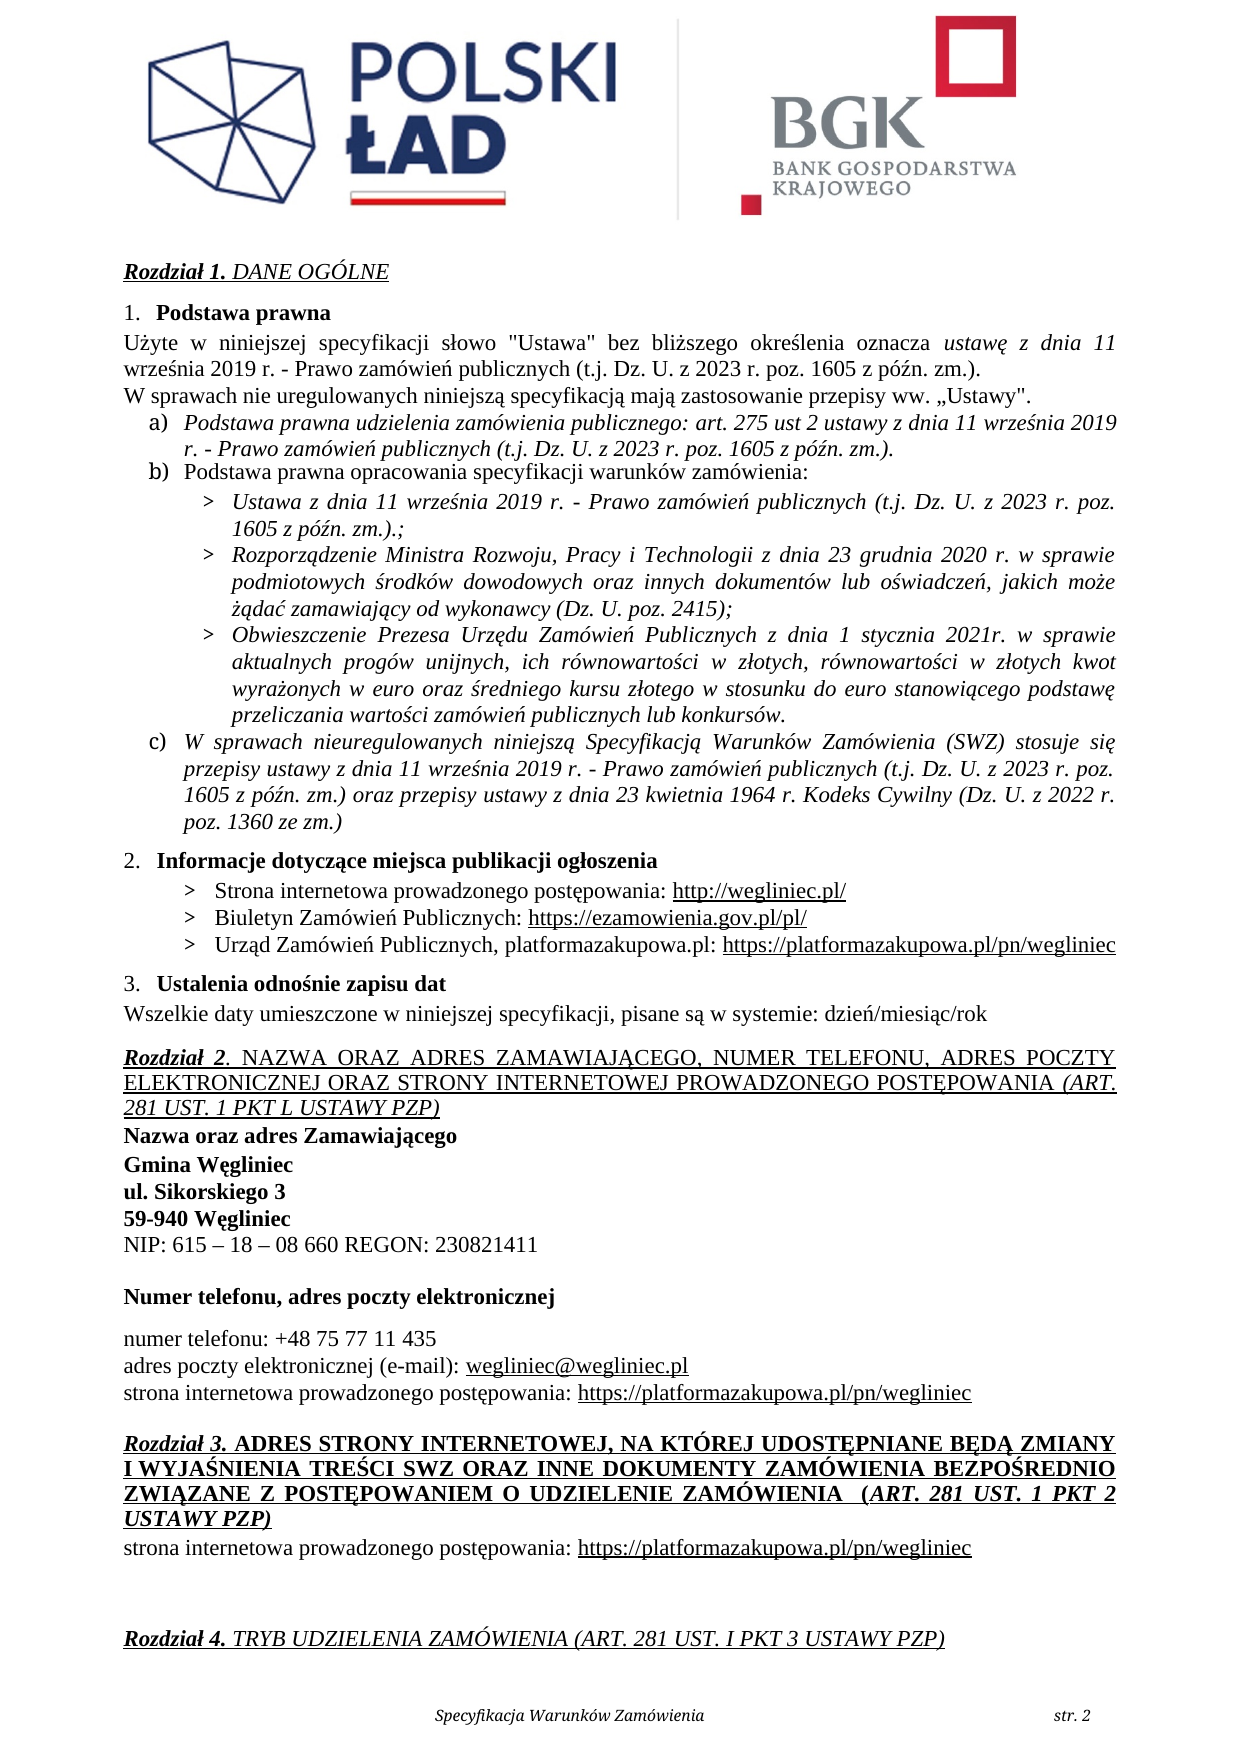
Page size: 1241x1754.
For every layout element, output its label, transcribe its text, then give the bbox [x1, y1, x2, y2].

text Gmina Węgliniec [123, 1152, 1117, 1178]
list Ustalenia odnośnie zapisu dat [123, 974, 1117, 996]
text Numer telefonu, adres poczty elektronicznej [123, 1287, 1117, 1309]
list W sprawach nieuregulowanych niniejszą Specyfikacją Warunków Zamówienia (SWZ) stosuje się przepisy ustawy z dnia 11 września 2019 r. - Prawo zamówień publicznych (t.j. Dz. U. z 2023 r. poz. 1605 z późn. zm.) oraz przepisy ustawy z dnia 23 kwietnia 1964 r. Kodeks Cywilny (Dz. U. z 2022 r. poz. 1360 ze zm.) [148, 728, 1117, 835]
text W sprawach nie uregulowanych niniejszą specyfikacją mają zastosowanie przepisy ww. „Ustawy". [123, 382, 1117, 409]
list Rozporządzenie Ministra Rozwoju, Pracy i Technologii z dnia 23 grudnia 2020 r. w sprawie podmiotowych środków dowodowych oraz innych dokumentów lub oświadczeń, jakich może żądać zamawiający od wykonawcy (Dz. U. poz. 2415); [202, 542, 1117, 622]
text Nazwa oraz adres Zamawiającego [123, 1126, 1117, 1148]
list Informacje dotyczące miejsca publikacji ogłoszenia [123, 851, 1117, 873]
text Użyte w niniejszej specyfikacji słowo "Ustawa" bez bliższego określenia oznacza ustawę z dnia 11 września 2019 r. - Prawo zamówień publicznych (t.j. Dz. U. z 2023 r. poz. 1605 z późn. zm.). [123, 329, 1117, 382]
text Wszelkie daty umieszczone w niniejszej specyfikacji, pisane są w systemie: dzień/miesiąc/rok [123, 1004, 1117, 1026]
text 59-940 Węgliniec [123, 1205, 1117, 1232]
text Rozdział 2. NAZWA ORAZ ADRES ZAMAWIAJĄCEGO, NUMER TELEFONU, ADRES POCZTY ELEKTRONICZNEJ ORAZ STRONY INTERNETOWEJ PROWADZONEGO POSTĘPOWANIA (ART. 281 UST. 1 PKT L USTAWY PZP) [123, 1094, 1117, 1121]
list Podstawa prawna udzielenia zamówienia publicznego: art. 275 ust 2 ustawy z dnia 11 września 2019 r. - Prawo zamówień publicznych (t.j. Dz. U. z 2023 r. poz. 1605 z późn. zm.). [148, 409, 1117, 462]
text Rozdział 1. DANE OGÓLNE [123, 261, 1117, 284]
list Podstawa prawna [123, 303, 1117, 325]
text ul. Sikorskiego 3 [123, 1178, 1117, 1205]
list Ustawa z dnia 11 września 2019 r. - Prawo zamówień publicznych (t.j. Dz. U. z 2023 r. poz. 1605 z późn. zm.).; [202, 488, 1117, 542]
list Urząd Zamówień Publicznych, platformazakupowa.pl: https://platformazakupowa.pl/pn/wegliniec [184, 931, 1117, 958]
text Rozdział 3. ADRES STRONY INTERNETOWEJ, NA KTÓREJ UDOSTĘPNIANE BĘDĄ ZMIANY I WYJAŚNIENIA TREŚCI SWZ ORAZ INNE DOKUMENTY ZAMÓWIENIA BEZPOŚREDNIO ZWIĄZANE Z POSTĘPOWANIEM O UDZIELENIE ZAMÓWIENIA (ART. 281 UST. 1 PKT 2 USTAWY PZP) [123, 1431, 1117, 1531]
list Obwieszczenie Prezesa Urzędu Zamówień Publicznych z dnia 1 stycznia 2021r. w sprawie aktualnych progów unijnych, ich równowartości w złotych, równowartości w złotych kwot wyrażonych w euro oraz średniego kursu złotego w stosunku do euro stanowiącego podstawę przeliczania wartości zamówień publicznych lub konkursów. [202, 622, 1117, 728]
text NIP: 615 – 18 – 08 660 REGON: 230821411 [123, 1232, 1117, 1258]
text numer telefonu: +48 75 77 11 435 [123, 1325, 1117, 1352]
text Rozdział 4. TRYB UDZIELENIA ZAMÓWIENIA (ART. 281 UST. I PKT 3 USTAWY PZP) [123, 1626, 1117, 1651]
text adres poczty elektronicznej (e-mail): wegliniec@wegliniec.pl [123, 1352, 1117, 1379]
list Strona internetowa prowadzonego postępowania: http://wegliniec.pl/ [184, 878, 1117, 904]
text strona internetowa prowadzonego postępowania: https://platformazakupowa.pl/pn/wegliniec [123, 1379, 1117, 1406]
list Biuletyn Zamówień Publicznych: https://ezamowienia.gov.pl/pl/ [184, 904, 1117, 931]
text strona internetowa prowadzonego postępowania: https://platformazakupowa.pl/pn/wegliniec [123, 1533, 1117, 1560]
picture [123, 0, 1069, 240]
text Rozdział 2. NAZWA ORAZ ADRES ZAMAWIAJĄCEGO, NUMER TELEFONU, ADRES POCZTY ELEKTRONICZNEJ ORAZ STRONY INTERNETOWEJ PROWADZONEGO POSTĘPOWANIA (ART. 281 UST. 1 PKT L USTAWY PZP) [123, 1046, 1117, 1092]
list Podstawa prawna opracowania specyfikacji warunków zamówienia: [148, 462, 1117, 484]
